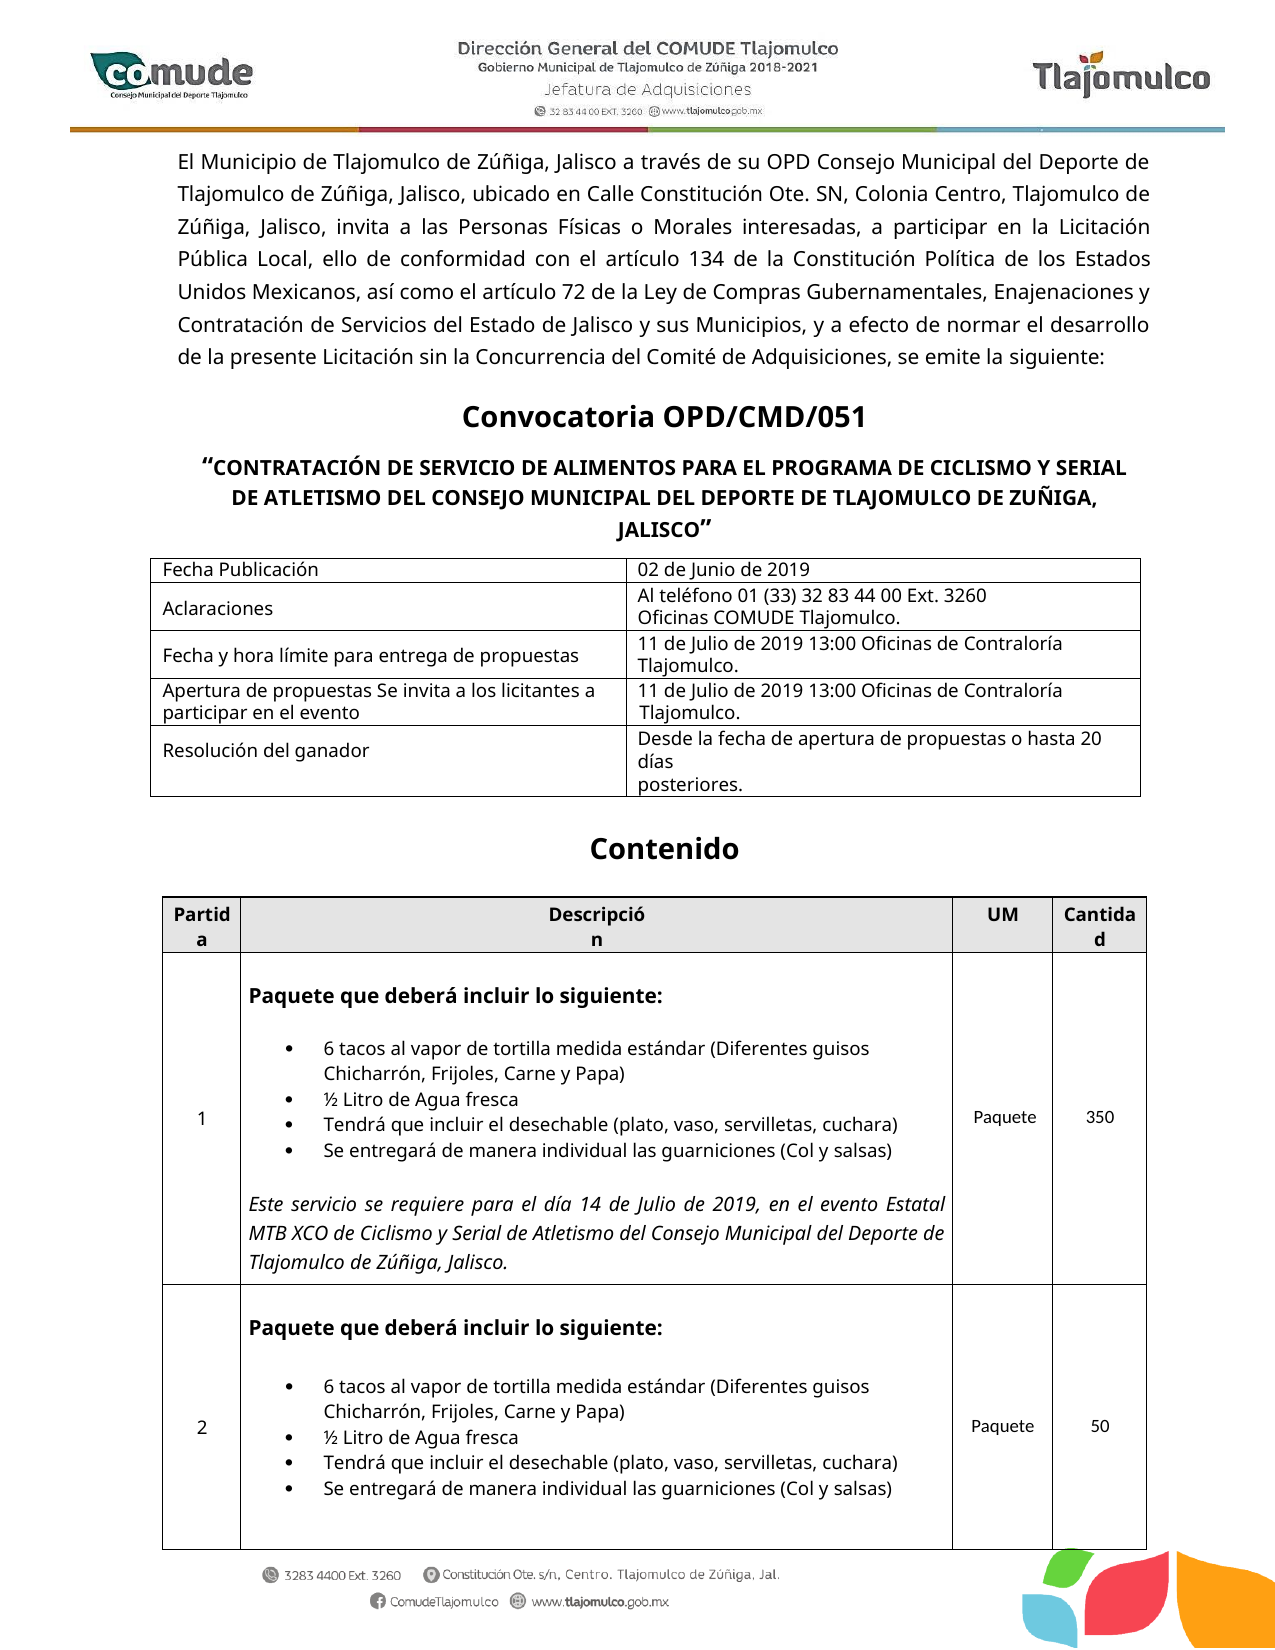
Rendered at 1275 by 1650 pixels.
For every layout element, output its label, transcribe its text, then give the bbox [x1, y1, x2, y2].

table_cell 11 de Julio de 2019 13:00 Oficinas de Contraloría Tlajomulco. [627, 679, 1140, 725]
table_cell Paquete [953, 953, 1052, 1284]
table_header Cantidad [1053, 898, 1146, 952]
table_cell Desde la fecha de apertura de propuestas o hasta 20 días posteriores. [627, 726, 1140, 796]
table_cell Apertura de propuestas Se invita a los licitantes a participar en el evento [151, 679, 626, 725]
table_cell 2 [163, 1285, 240, 1549]
table_header Partida [163, 898, 240, 952]
text El Municipio de Tlajomulco de Zúñiga, Jalisco a través de su OPD Consejo Municipal del Deporte de Tlajomulco de Zúñiga, Jalisco, ubicado en Calle Constitución Ote. SN, Colonia Centro, Tlajomulco de Zúñiga, Jalisco, invita a las Personas Físicas o Morales interesadas, a participar en la Licitación Pública Local, ello de conformidad con el artículo 134 de la Constitución Política de los Estados Unidos Mexicanos, así como el artículo 72 de la Ley de Compras Gubernamentales, Enajenaciones y Contratación de Servicios del Estado de Jalisco y sus Municipios, y a efecto de normar el desarrollo de la presente Licitación sin la Concurrencia del Comité de Adquisiciones, se emite la siguiente: [177, 147, 1152, 371]
text “CONTRATACIÓN DE SERVICIO DE ALIMENTOS PARA EL PROGRAMA DE CICLISMO Y SERIAL DE ATLETISMO DEL CONSEJO MUNICIPAL DEL DEPORTE DE TLAJOMULCO DE ZUÑIGA, JALISCO” [188, 448, 1141, 545]
table_cell Aclaraciones [151, 583, 626, 630]
picture [70, 32, 1225, 137]
table_cell Paquete [953, 1285, 1052, 1549]
picture [262, 1548, 1275, 1648]
table_header Descripción [241, 898, 952, 952]
table_cell 1 [163, 953, 240, 1284]
table_cell Paquete que deberá incluir lo siguiente: 6 tacos al vapor de tortilla medida estándar (Diferentes guisos Chicharrón, Frijoles, Carne y Papa) ½ Litro de Agua fresca Tendrá que incluir el desechable (plato, vaso, servilletas, cuchara) Se entregará de manera individual las guarniciones (Col y salsas) Este servicio se requiere para el día 14 de Julio de 2019, en el evento Estatal MTB XCO de Ciclismo y Serial de Atletismo del Consejo Municipal del Deporte de Tlajomulco de Zúñiga, Jalisco. [241, 953, 952, 1284]
table_header UM [953, 898, 1052, 952]
subtitle Convocatoria OPD/CMD/051 [188, 396, 1141, 436]
table_cell Al teléfono 01 (33) 32 83 44 00 Ext. 3260 Oficinas COMUDE Tlajomulco. [627, 583, 1140, 630]
table_header 02 de Junio de 2019 [627, 559, 1140, 582]
table_cell 350 [1053, 953, 1146, 1284]
table_cell Fecha y hora límite para entrega de propuestas [151, 631, 626, 678]
table_header Fecha Publicación [151, 559, 626, 582]
table_cell Resolución del ganador [151, 726, 626, 796]
subtitle Contenido [188, 828, 1141, 868]
table_cell 11 de Julio de 2019 13:00 Oficinas de Contraloría Tlajomulco. [627, 631, 1140, 678]
table_cell 50 [1053, 1285, 1146, 1549]
